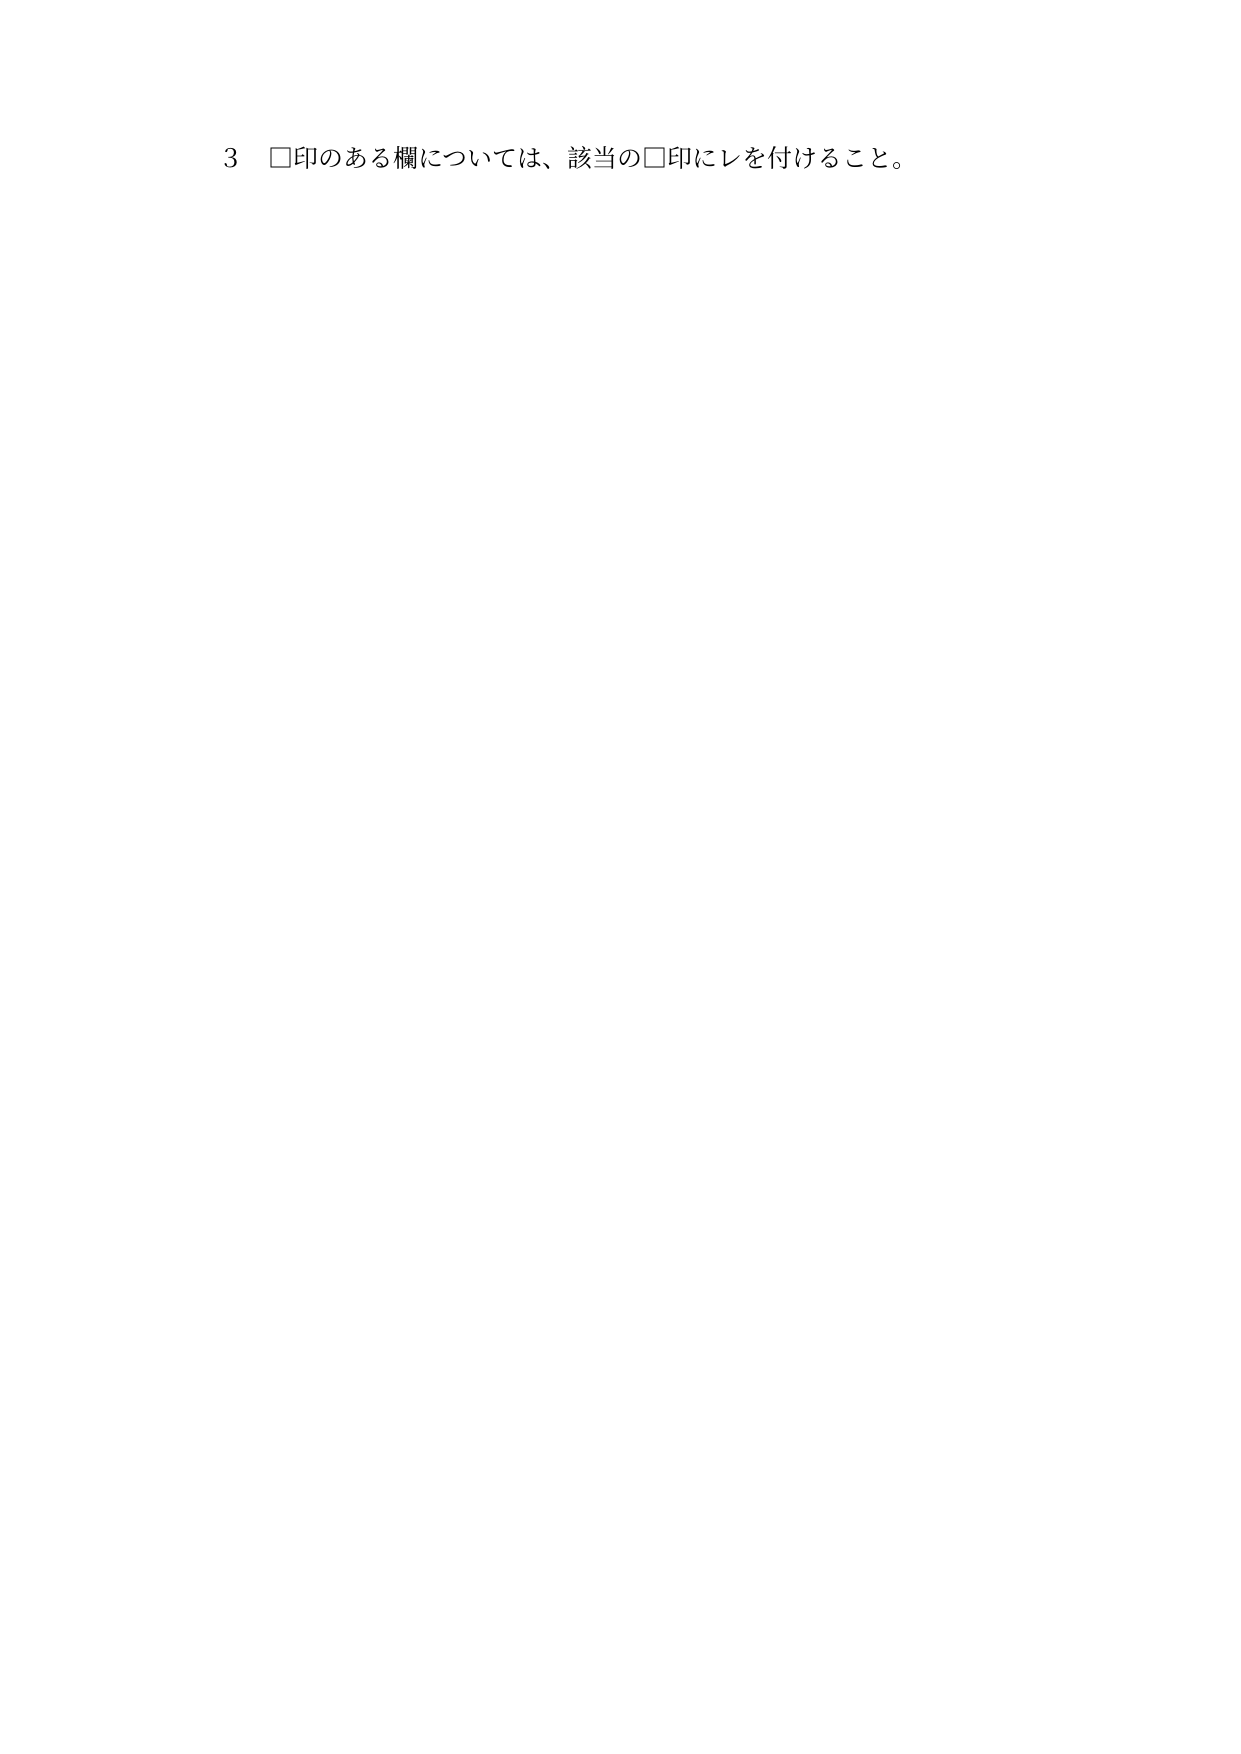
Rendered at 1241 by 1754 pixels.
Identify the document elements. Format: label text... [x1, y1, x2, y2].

text ３ □印のある欄については、該当の□印にレを付けること。 [118, 138, 1122, 175]
